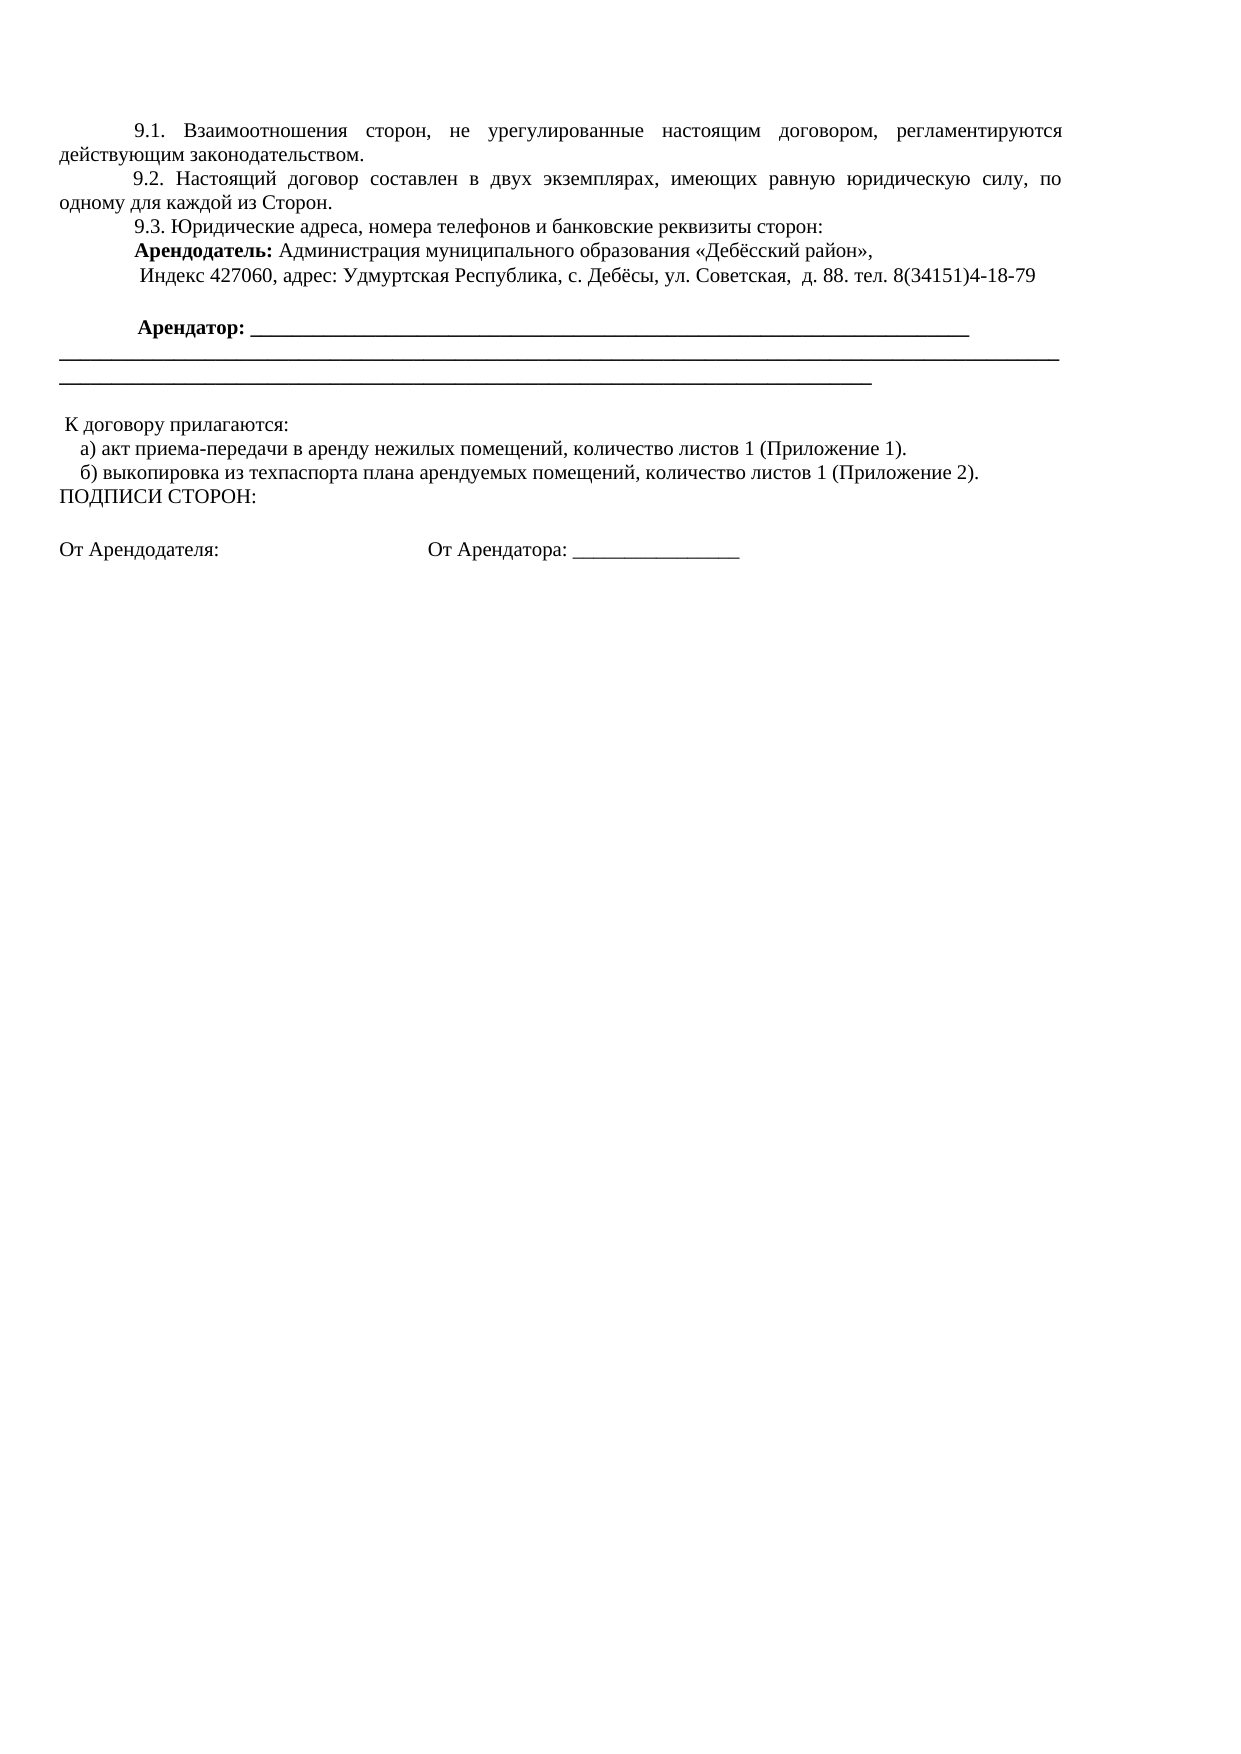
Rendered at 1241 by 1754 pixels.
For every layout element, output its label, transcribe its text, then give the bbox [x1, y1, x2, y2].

text Индекс 427060, адрес: Удмуртская Республика, с. Дебёсы, ул. Советская, д. 88. тел. 8(34151)4-18-79 [59, 262, 1063, 287]
text К договору прилагаются: [59, 412, 1063, 436]
text Арендодатель: Администрация муниципального образования «Дебёсский район», [59, 238, 1063, 262]
text 9.3. Юридические адреса, номера телефонов и банковские реквизиты сторон: [59, 214, 1063, 238]
text б) выкопировка из техпаспорта плана арендуемых помещений, количество листов 1 (Приложение 2). [59, 460, 1063, 484]
text От Арендодателя: От Арендатора: ________________ [59, 537, 1063, 561]
text 9.2. Настоящий договор составлен в двух экземплярах, имеющих равную юридическую силу, по одному для каждой из Сторон. [59, 166, 1063, 214]
text ПОДПИСИ СТОРОН: [59, 484, 1063, 508]
text 9.1. Взаимоотношения сторон, не урегулированные настоящим договором, регламентируются действующим законодательством. [59, 118, 1063, 166]
text а) акт приема-передачи в аренду нежилых помещений, количество листов 1 (Приложение 1). [59, 436, 1063, 460]
text Арендатор: _____________________________________________________________________ ______________________________________________________________________________________________________________________________________________________________________________ [59, 315, 1063, 387]
